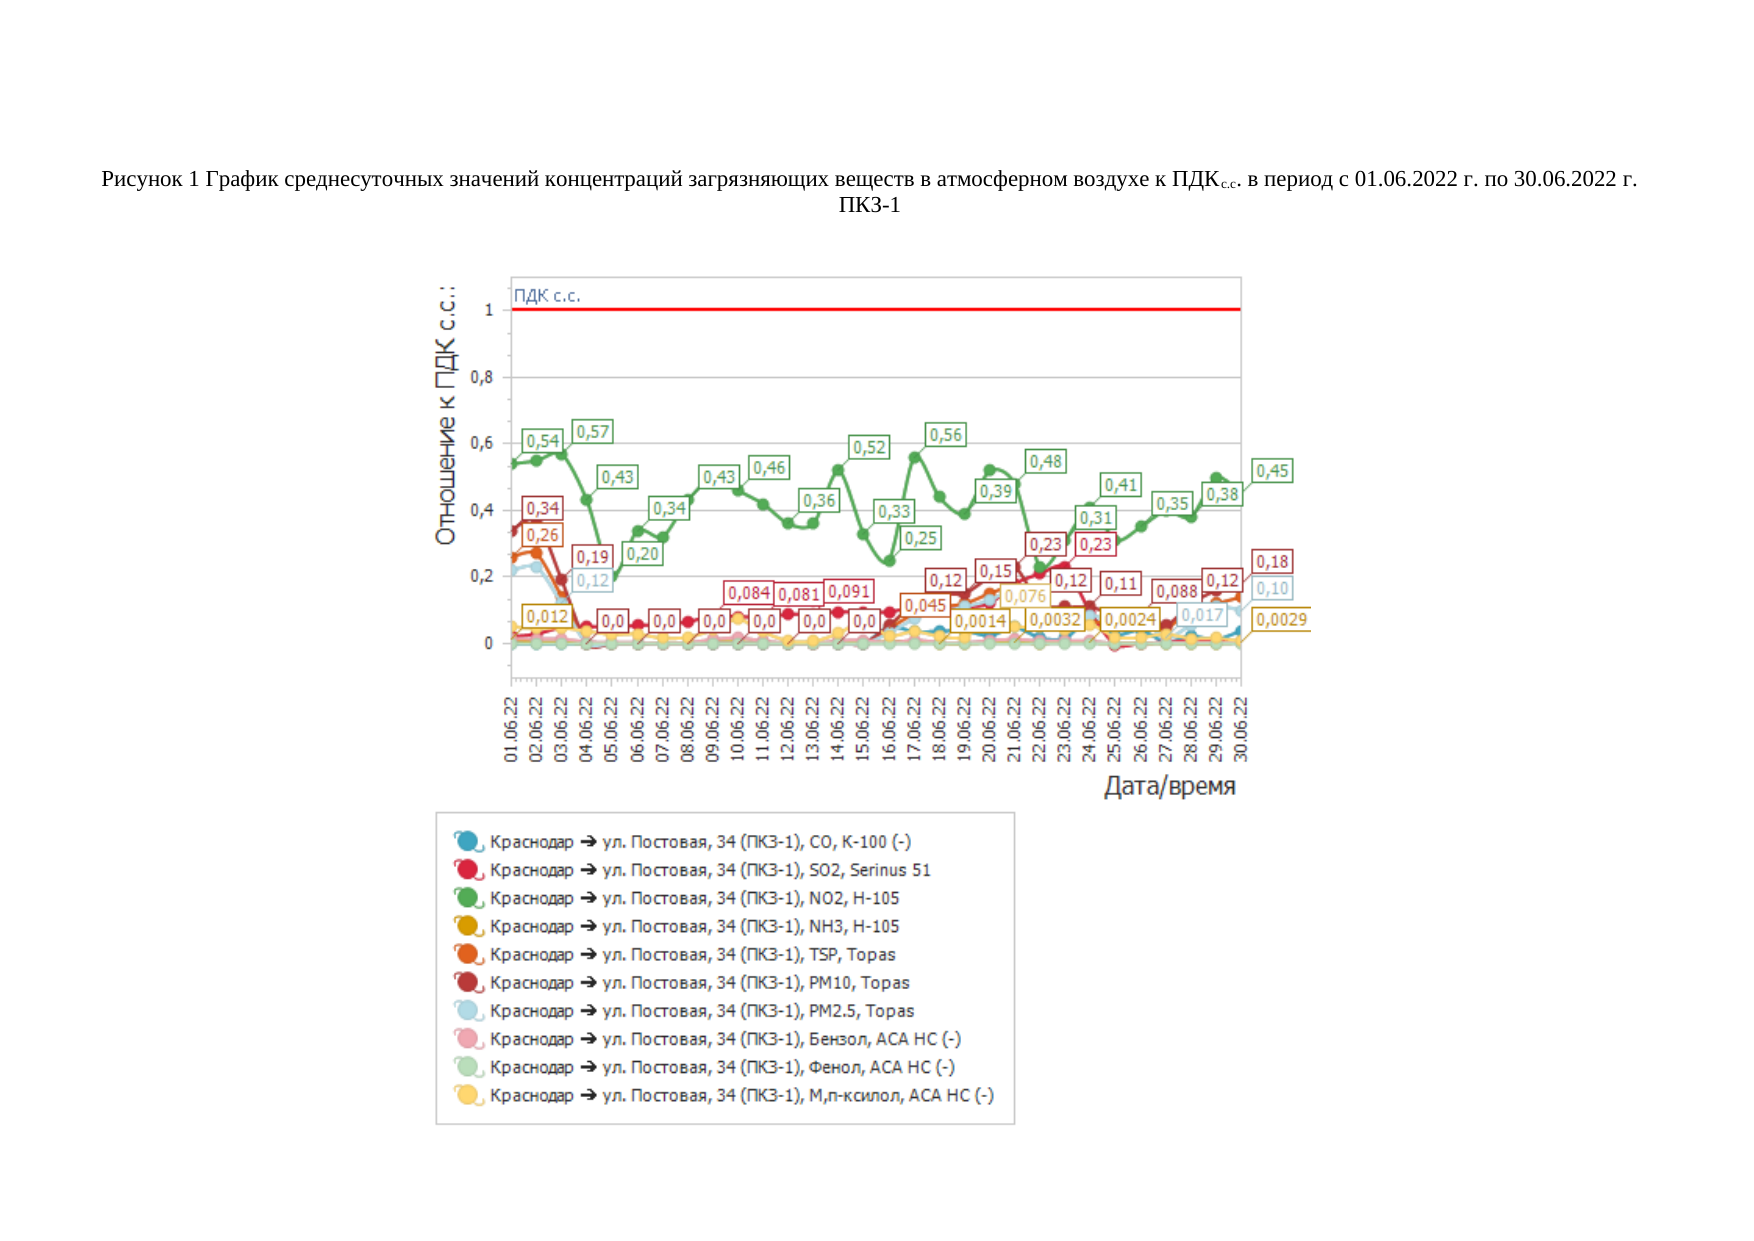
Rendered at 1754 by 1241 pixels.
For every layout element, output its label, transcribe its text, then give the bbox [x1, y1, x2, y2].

picture [428, 270, 1311, 1133]
list Рисунок 1 График среднесуточных значений концентраций загрязняющих веществ в атмосферном воздухе к ПДКс.с. в период с 01.06.2022 г. по 30.06.2022 г. ПКЗ-1 [74, 164, 1665, 217]
